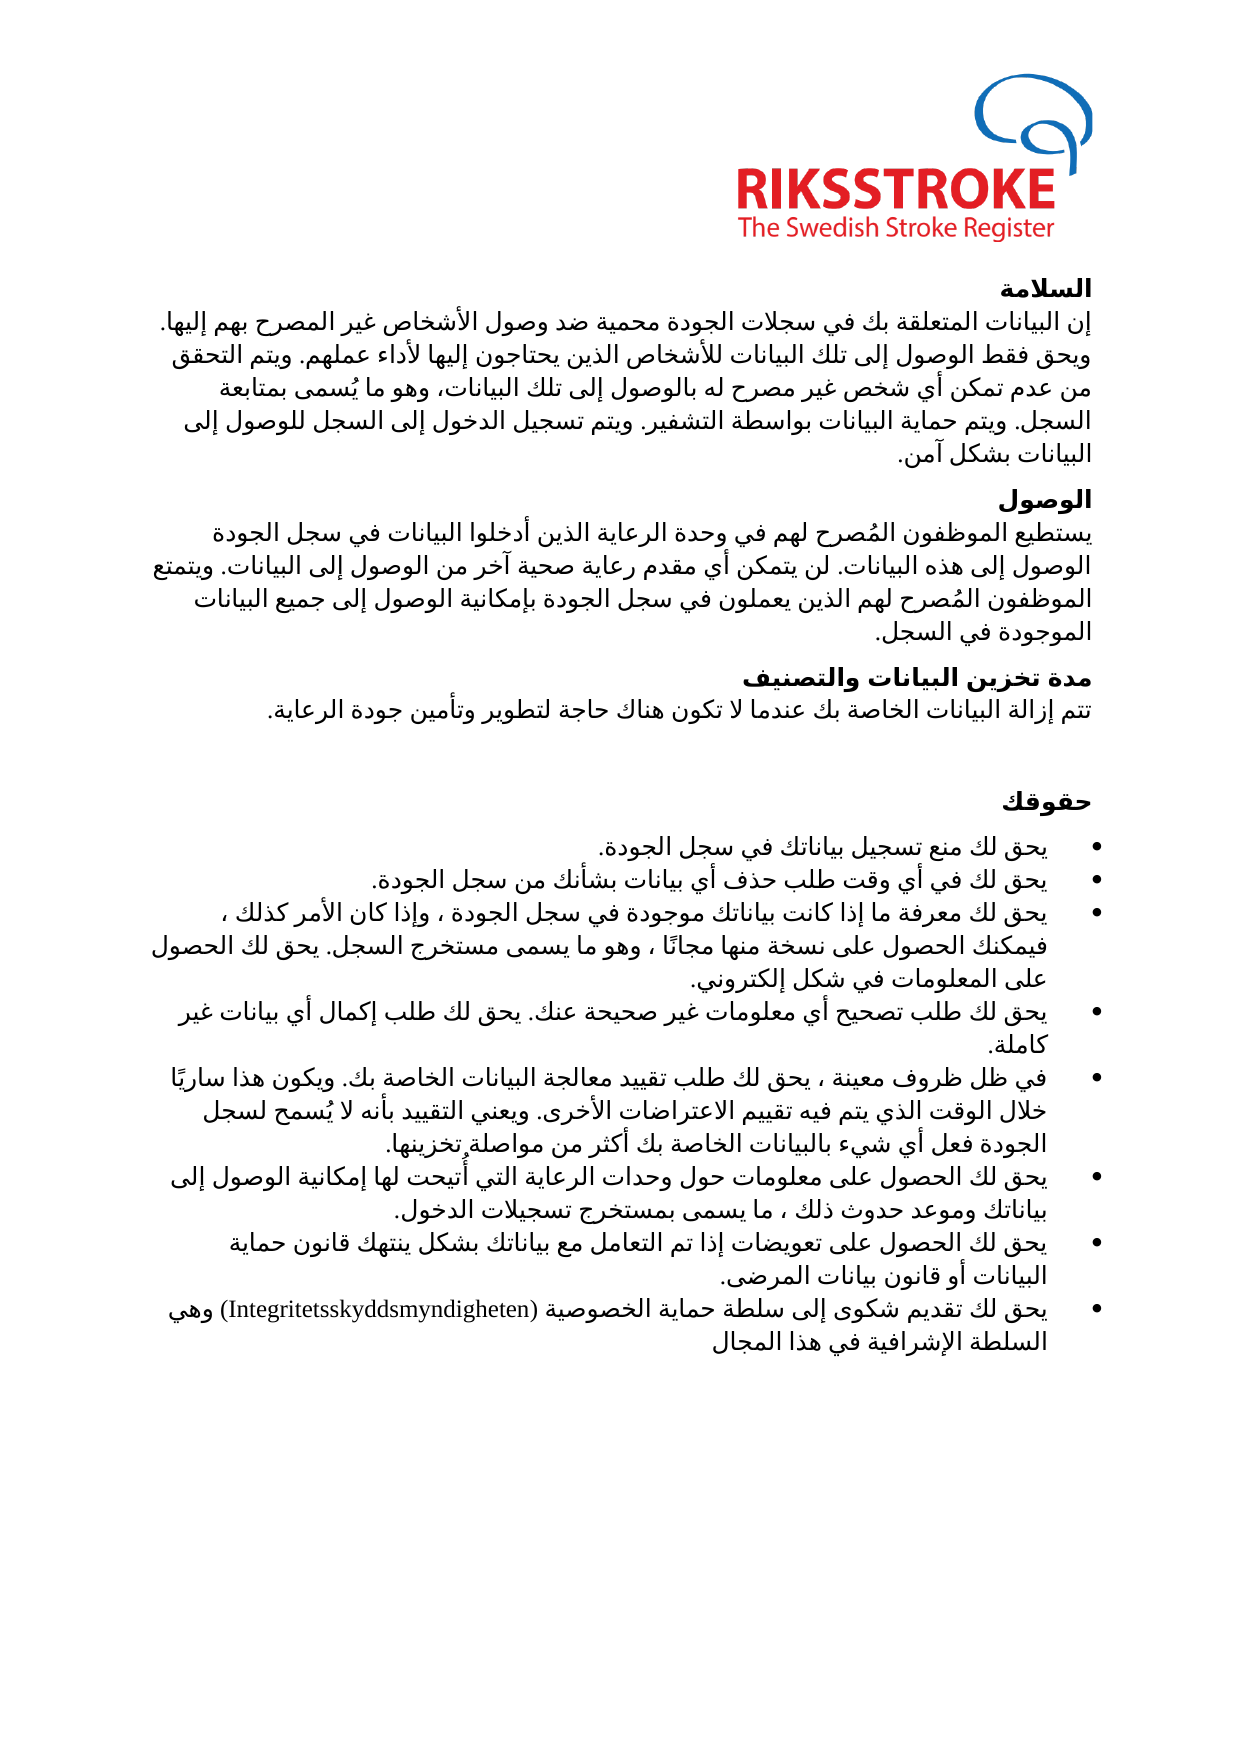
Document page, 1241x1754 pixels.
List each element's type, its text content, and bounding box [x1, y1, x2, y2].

list يحق لك في أي وقت طلب حذف أي بيانات بشأنك من سجل الجودة. [148, 865, 1093, 894]
text مدة تخزين البيانات والتصنيف تتم إزالة البيانات الخاصة بك عندما لا تكون هناك حاجة لتطوير وتأمين جودة الرعاية. [148, 662, 1093, 724]
list يحق لك طلب تصحيح أي معلومات غير صحيحة عنك. يحق لك طلب إكمال أي بيانات غير كاملة. [148, 997, 1093, 1059]
text السلامة إن البيانات المتعلقة بك في سجلات الجودة محمية ضد وصول الأشخاص غير المصرح بهم إليها. ويحق فقط الوصول إلى تلك البيانات للأشخاص الذين يحتاجون إليها لأداء عملهم. ويتم التحقق من عدم تمكن أي شخص غير مصرح له بالوصول إلى تلك البيانات، وهو ما يُسمى بمتابعة السجل. ويتم حماية البيانات بواسطة التشفير. ويتم تسجيل الدخول إلى السجل للوصول إلى البيانات بشكل آمن. [148, 274, 1093, 468]
text الوصول يستطيع الموظفون المُصرح لهم في وحدة الرعاية الذين أدخلوا البيانات في سجل الجودة الوصول إلى هذه البيانات. لن يتمكن أي مقدم رعاية صحية آخر من الوصول إلى البيانات. ويتمتع الموظفون المُصرح لهم الذين يعملون في سجل الجودة بإمكانية الوصول إلى جميع البيانات الموجودة في السجل. [148, 485, 1093, 646]
list يحق لك الحصول على معلومات حول وحدات الرعاية التي أُتيحت لها إمكانية الوصول إلى بياناتك وموعد حدوث ذلك ، ما يسمى بمستخرج تسجيلات الدخول. [148, 1162, 1093, 1224]
list يحق لك معرفة ما إذا كانت بياناتك موجودة في سجل الجودة ، وإذا كان الأمر كذلك ، فيمكنك الحصول على نسخة منها مجانًا ، وهو ما يسمى مستخرج السجل. يحق لك الحصول على المعلومات في شكل إلكتروني. [148, 898, 1093, 993]
text حقوقك [148, 787, 1093, 815]
list في ظل ظروف معينة ، يحق لك طلب تقييد معالجة البيانات الخاصة بك. ويكون هذا ساريًا خلال الوقت الذي يتم فيه تقييم الاعتراضات الأخرى. ويعني التقييد بأنه لا يُسمح لسجل الجودة فعل أي شيء بالبيانات الخاصة بك أكثر من مواصلة تخزينها. [148, 1063, 1093, 1158]
list يحق لك الحصول على تعويضات إذا تم التعامل مع بياناتك بشكل ينتهك قانون حماية البيانات أو قانون بيانات المرضى. [148, 1228, 1093, 1290]
list يحق لك تقديم شكوى إلى سلطة حماية الخصوصية (Integritetsskyddsmyndigheten) وهي السلطة الإشرافية في هذا المجال [148, 1294, 1093, 1356]
list يحق لك منع تسجيل بياناتك في سجل الجودة. [148, 832, 1093, 861]
